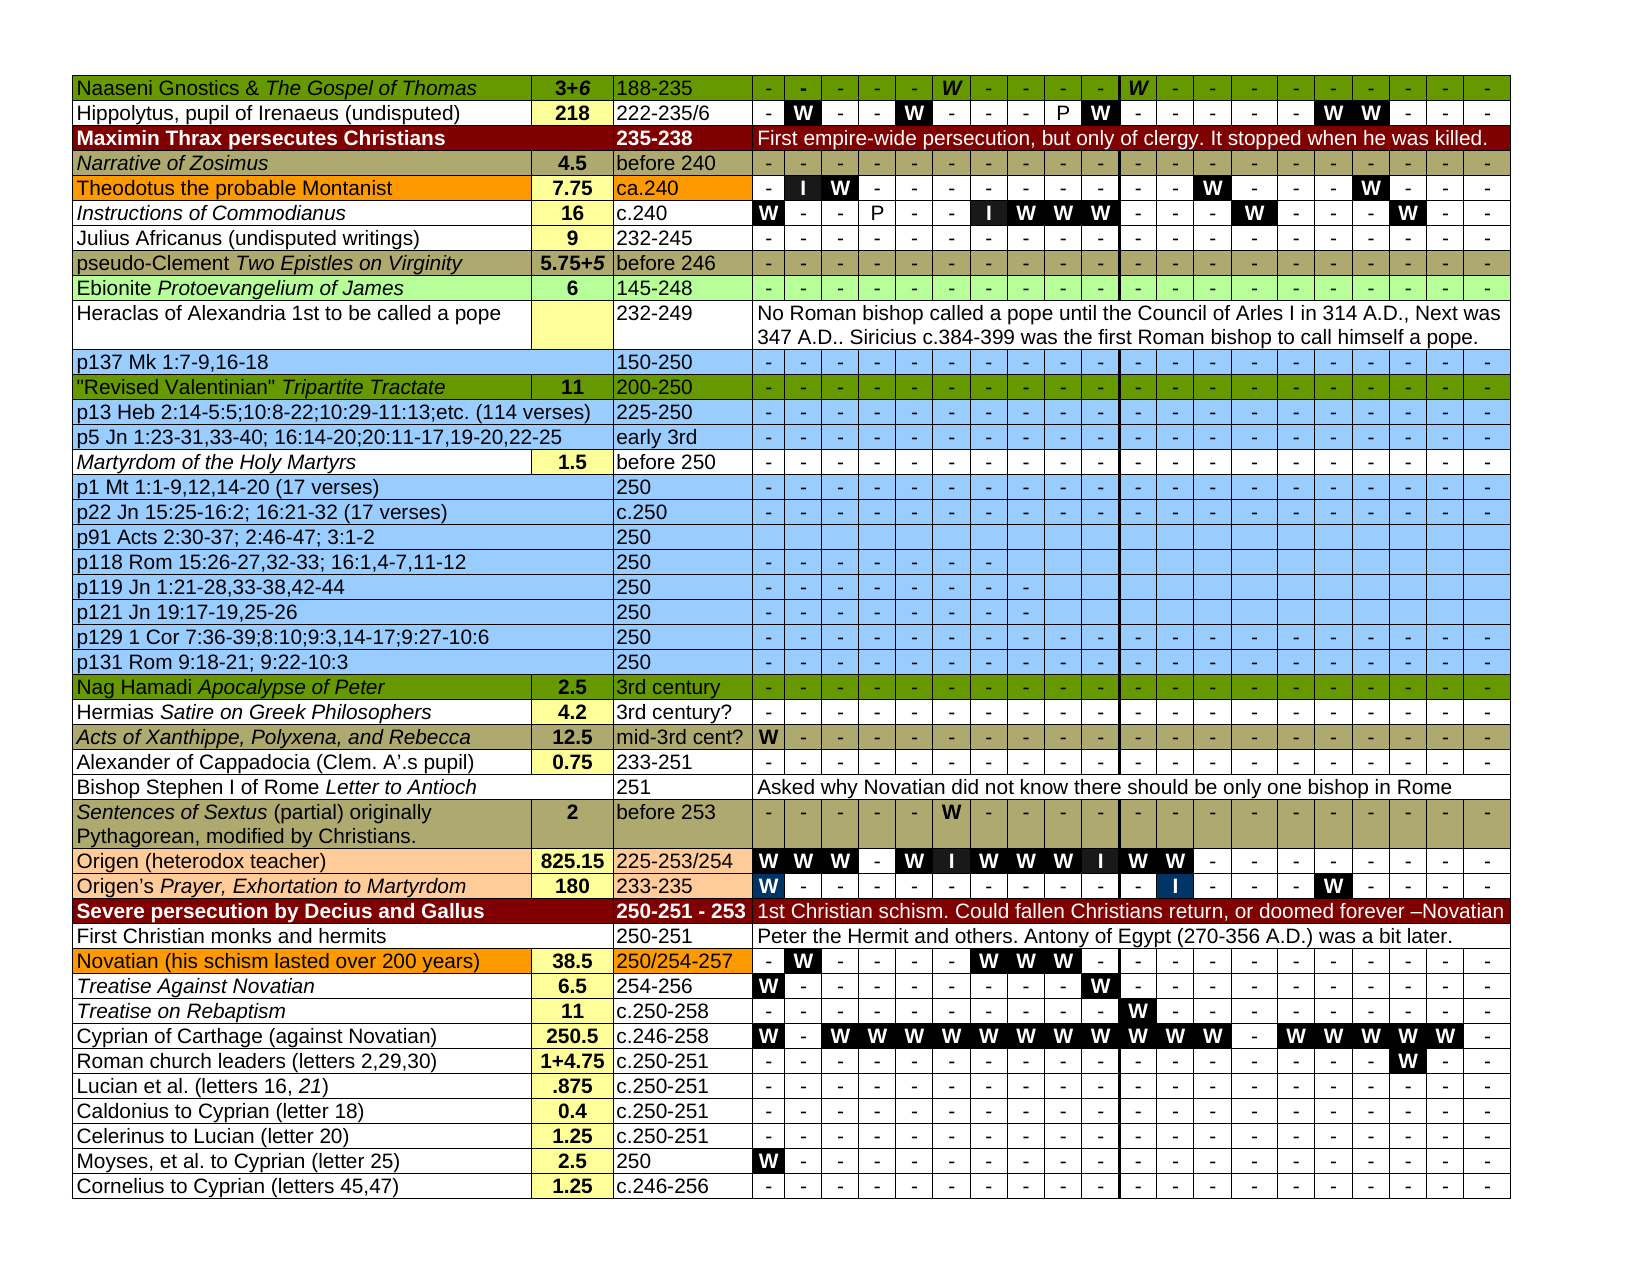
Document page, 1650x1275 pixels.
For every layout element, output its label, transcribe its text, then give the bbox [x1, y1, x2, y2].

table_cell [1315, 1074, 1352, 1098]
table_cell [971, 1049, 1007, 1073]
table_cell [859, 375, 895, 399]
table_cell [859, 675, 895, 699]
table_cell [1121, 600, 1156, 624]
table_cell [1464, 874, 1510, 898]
table_cell - [971, 151, 1007, 175]
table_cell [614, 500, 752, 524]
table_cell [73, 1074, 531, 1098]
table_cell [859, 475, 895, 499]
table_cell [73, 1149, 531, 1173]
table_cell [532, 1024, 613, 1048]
table_cell Narrative of Zosimus [73, 151, 531, 175]
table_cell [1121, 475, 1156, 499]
table_cell pseudo-Clement Two Epistles on Virginity [73, 251, 531, 275]
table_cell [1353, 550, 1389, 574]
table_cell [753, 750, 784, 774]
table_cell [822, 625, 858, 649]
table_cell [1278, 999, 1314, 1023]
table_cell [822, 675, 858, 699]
table_cell - [1082, 151, 1118, 175]
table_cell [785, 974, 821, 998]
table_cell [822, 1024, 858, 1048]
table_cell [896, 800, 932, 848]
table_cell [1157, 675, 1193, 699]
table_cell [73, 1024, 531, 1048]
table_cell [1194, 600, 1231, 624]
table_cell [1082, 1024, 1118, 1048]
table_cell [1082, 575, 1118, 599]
table_cell before 240 [614, 151, 752, 175]
table_cell W [1232, 201, 1277, 225]
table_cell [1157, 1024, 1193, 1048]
table_cell - [933, 151, 970, 175]
table_cell 7.75 [532, 176, 613, 200]
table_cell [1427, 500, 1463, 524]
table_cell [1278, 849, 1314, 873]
table_cell - [1390, 101, 1426, 125]
table_cell - [1353, 226, 1389, 250]
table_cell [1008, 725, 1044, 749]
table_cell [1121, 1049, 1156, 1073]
table_cell I [785, 176, 821, 200]
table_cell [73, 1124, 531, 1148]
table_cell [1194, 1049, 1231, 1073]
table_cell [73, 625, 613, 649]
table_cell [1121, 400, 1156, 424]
table_cell - [753, 226, 784, 250]
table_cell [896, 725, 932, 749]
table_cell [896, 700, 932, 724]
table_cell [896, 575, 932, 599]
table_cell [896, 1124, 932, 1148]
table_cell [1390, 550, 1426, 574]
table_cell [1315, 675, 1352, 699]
table_cell - [1008, 251, 1044, 275]
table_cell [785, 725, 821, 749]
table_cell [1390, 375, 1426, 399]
table_cell - [1194, 101, 1231, 125]
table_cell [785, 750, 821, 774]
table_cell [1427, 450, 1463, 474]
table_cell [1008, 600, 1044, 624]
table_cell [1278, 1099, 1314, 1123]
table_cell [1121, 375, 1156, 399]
table_cell - [1427, 276, 1463, 300]
table_cell - [1464, 101, 1510, 125]
table_cell - [753, 101, 784, 125]
table_cell - [896, 350, 932, 374]
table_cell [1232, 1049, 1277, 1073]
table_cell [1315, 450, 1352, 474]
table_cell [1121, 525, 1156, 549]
table_cell 232-249 [614, 301, 752, 349]
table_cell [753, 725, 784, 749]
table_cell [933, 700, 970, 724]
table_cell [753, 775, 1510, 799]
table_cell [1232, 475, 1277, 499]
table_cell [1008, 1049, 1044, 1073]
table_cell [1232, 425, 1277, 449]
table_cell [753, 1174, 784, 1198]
table_cell W [785, 101, 821, 125]
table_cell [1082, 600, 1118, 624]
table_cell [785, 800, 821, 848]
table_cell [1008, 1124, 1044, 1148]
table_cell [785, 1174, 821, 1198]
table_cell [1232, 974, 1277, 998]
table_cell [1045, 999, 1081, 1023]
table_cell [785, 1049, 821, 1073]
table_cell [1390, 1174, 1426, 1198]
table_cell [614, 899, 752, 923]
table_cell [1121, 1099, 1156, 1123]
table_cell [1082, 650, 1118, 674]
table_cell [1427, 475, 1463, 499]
table_cell P [859, 201, 895, 225]
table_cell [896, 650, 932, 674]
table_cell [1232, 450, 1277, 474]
table_cell - [933, 201, 970, 225]
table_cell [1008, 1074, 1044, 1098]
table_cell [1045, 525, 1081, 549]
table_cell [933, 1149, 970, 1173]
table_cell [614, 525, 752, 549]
table_cell - [1278, 251, 1314, 275]
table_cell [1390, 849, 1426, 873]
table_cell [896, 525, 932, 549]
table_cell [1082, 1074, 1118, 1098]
table_cell - [1427, 201, 1463, 225]
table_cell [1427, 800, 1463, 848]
table_cell - [1121, 176, 1156, 200]
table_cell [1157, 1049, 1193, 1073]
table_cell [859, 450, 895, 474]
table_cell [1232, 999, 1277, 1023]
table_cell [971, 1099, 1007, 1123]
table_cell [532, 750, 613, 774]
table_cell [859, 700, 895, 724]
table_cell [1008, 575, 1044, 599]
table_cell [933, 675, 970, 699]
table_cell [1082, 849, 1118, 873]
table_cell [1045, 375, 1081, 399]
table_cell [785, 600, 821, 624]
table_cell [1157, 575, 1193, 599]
table_cell - [1464, 201, 1510, 225]
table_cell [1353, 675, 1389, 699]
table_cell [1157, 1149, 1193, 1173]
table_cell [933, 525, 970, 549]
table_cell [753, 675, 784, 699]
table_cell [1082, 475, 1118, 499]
table_cell - [1464, 276, 1510, 300]
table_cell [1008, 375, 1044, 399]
table_cell 145-248 [614, 276, 752, 300]
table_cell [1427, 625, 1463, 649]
table_cell Theodotus the probable Montanist [73, 176, 531, 200]
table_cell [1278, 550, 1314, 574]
table_cell - [933, 101, 970, 125]
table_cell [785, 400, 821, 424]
table_cell - [1232, 176, 1277, 200]
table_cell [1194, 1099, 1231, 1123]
table_cell - [971, 226, 1007, 250]
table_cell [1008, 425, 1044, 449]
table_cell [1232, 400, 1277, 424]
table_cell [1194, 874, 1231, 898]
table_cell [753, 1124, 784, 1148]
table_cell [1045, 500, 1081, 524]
table_cell - [896, 176, 932, 200]
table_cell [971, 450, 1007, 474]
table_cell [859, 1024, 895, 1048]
table_cell 3+6 [532, 76, 613, 100]
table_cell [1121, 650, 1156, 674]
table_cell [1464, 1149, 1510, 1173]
table_cell - [785, 251, 821, 275]
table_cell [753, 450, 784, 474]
table_cell - [1353, 276, 1389, 300]
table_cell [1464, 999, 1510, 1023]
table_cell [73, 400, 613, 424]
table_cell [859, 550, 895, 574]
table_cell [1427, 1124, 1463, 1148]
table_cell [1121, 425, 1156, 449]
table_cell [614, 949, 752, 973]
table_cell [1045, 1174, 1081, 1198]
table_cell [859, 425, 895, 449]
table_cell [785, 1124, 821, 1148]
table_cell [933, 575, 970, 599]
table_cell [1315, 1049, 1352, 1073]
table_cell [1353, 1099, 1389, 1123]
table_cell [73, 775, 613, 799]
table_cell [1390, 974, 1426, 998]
table_cell - [785, 276, 821, 300]
table_cell - [1353, 201, 1389, 225]
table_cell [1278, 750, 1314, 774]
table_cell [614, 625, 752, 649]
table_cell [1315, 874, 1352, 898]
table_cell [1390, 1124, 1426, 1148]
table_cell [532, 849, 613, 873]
table_cell - [1278, 151, 1314, 175]
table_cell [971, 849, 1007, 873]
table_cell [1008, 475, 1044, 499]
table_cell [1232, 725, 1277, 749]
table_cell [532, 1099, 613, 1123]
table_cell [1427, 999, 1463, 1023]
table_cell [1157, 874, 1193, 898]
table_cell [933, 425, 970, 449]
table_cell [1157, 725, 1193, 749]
table_cell W [1008, 201, 1044, 225]
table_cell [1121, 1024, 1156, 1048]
table_cell - [1315, 151, 1352, 175]
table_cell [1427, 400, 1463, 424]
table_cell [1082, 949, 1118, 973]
table_cell - [1008, 226, 1044, 250]
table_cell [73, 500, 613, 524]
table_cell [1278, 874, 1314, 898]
table_cell - [1232, 226, 1277, 250]
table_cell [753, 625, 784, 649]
table_cell W [1353, 101, 1389, 125]
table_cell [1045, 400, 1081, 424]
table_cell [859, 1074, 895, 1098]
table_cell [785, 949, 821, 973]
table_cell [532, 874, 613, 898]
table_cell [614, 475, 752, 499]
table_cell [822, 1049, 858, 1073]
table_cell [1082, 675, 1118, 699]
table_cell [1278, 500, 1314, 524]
table_cell - [1427, 76, 1463, 100]
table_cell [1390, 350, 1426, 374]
table_cell - [1194, 276, 1231, 300]
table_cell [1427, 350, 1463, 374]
table_cell - [896, 276, 932, 300]
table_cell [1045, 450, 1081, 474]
table_cell 218 [532, 101, 613, 125]
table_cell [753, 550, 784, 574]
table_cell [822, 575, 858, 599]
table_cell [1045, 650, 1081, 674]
table_cell - [1008, 151, 1044, 175]
table_cell - [971, 251, 1007, 275]
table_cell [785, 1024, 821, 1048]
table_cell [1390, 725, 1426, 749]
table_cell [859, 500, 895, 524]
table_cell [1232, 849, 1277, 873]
table_cell - [1278, 176, 1314, 200]
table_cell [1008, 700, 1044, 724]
table_cell - [1390, 76, 1426, 100]
table_cell - [1045, 226, 1081, 250]
table_cell - [1157, 176, 1193, 200]
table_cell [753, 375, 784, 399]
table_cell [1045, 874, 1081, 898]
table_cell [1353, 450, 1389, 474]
table_cell - [1194, 201, 1231, 225]
table_cell - [1278, 226, 1314, 250]
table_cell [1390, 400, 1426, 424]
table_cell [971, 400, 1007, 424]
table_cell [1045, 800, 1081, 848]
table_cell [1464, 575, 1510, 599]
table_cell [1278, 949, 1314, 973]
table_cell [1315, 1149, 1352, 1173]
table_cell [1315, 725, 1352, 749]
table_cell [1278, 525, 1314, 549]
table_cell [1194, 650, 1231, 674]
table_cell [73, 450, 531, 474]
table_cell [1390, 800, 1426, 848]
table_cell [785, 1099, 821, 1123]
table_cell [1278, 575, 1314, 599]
table_cell W [1121, 76, 1156, 100]
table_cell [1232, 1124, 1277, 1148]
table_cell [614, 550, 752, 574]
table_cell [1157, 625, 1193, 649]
table_cell First empire-wide persecution, but only of clergy. It stopped when he was killed. [753, 126, 1510, 150]
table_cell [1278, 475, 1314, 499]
table_cell 232-245 [614, 226, 752, 250]
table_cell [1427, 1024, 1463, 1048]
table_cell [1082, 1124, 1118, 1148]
table_cell - [1390, 251, 1426, 275]
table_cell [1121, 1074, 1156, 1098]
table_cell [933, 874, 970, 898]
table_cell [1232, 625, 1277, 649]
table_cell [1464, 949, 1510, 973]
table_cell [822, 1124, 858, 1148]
table_cell - [1045, 176, 1081, 200]
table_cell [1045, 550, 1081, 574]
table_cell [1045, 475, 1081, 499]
table_cell - [1390, 226, 1426, 250]
table_cell 222-235/6 [614, 101, 752, 125]
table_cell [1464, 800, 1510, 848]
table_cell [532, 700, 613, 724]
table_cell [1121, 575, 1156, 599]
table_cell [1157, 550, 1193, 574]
table_cell - [1427, 101, 1463, 125]
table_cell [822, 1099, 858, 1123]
table_cell - [1464, 251, 1510, 275]
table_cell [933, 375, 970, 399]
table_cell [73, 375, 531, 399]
table_cell - [822, 151, 858, 175]
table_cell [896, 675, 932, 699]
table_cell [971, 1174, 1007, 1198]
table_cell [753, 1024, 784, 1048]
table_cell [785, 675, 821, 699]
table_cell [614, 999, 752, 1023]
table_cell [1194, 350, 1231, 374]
table_cell W [1390, 201, 1426, 225]
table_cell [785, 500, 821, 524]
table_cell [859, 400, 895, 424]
table_cell - [933, 276, 970, 300]
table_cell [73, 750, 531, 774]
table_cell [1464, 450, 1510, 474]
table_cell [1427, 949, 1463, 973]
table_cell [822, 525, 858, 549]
table_cell - [1390, 276, 1426, 300]
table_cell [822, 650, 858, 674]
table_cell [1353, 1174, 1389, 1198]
table_cell - [1427, 176, 1463, 200]
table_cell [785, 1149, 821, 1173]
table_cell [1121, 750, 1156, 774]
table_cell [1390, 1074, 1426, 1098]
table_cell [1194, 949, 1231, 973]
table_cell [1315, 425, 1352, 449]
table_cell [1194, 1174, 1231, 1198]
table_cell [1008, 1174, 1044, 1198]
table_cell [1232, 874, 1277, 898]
table_cell W [822, 176, 858, 200]
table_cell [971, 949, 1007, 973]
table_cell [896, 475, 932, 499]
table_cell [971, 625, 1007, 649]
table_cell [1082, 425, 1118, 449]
table_cell - [1008, 350, 1044, 374]
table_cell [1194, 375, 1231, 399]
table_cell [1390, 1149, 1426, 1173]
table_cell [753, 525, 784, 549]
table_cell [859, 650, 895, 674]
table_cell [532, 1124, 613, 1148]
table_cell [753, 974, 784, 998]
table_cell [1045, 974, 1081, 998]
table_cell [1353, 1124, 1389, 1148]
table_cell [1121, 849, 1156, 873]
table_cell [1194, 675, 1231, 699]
table_cell - [1315, 251, 1352, 275]
table_cell - [933, 176, 970, 200]
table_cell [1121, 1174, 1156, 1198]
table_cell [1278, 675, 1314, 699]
table_cell 6 [532, 276, 613, 300]
table_cell - [1315, 176, 1352, 200]
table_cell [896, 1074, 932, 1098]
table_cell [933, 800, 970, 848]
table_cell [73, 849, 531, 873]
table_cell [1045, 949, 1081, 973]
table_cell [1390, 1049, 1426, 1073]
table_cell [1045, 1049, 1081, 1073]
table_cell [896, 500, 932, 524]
table_cell Heraclas of Alexandria 1st to be called a pope [73, 301, 531, 349]
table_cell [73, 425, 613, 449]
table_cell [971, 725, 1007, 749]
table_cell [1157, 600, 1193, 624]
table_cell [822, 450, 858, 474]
table_cell - [859, 151, 895, 175]
table_cell - [896, 151, 932, 175]
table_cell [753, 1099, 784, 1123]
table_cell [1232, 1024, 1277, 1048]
table_cell Ebionite Protoevangelium of James [73, 276, 531, 300]
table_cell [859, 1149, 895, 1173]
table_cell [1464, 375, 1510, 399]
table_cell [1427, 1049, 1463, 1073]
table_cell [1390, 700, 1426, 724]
table_cell - [1045, 76, 1081, 100]
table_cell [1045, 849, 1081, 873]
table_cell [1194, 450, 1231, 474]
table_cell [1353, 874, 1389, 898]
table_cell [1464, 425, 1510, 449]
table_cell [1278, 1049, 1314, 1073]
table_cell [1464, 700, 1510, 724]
table_cell - [753, 151, 784, 175]
table_cell 9 [532, 226, 613, 250]
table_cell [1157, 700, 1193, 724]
table_cell - [859, 76, 895, 100]
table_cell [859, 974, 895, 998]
table_cell - [753, 76, 784, 100]
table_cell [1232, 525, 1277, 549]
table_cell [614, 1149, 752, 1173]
table_cell - [1194, 76, 1231, 100]
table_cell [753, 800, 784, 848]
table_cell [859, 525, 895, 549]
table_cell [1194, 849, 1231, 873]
table_cell - [785, 76, 821, 100]
table_cell W [1082, 101, 1118, 125]
table_cell - [1278, 76, 1314, 100]
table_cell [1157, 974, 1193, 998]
table_cell W [1045, 201, 1081, 225]
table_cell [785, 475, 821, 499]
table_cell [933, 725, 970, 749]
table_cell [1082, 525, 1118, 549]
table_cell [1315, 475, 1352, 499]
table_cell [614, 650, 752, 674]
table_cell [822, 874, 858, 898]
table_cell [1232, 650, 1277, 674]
table_cell - [1464, 151, 1510, 175]
table_cell ca.240 [614, 176, 752, 200]
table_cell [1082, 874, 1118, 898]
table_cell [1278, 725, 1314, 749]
table_cell - [1464, 226, 1510, 250]
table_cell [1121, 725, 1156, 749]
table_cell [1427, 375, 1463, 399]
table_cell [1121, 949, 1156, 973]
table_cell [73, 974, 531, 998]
table_cell Julius Africanus (undisputed writings) [73, 226, 531, 250]
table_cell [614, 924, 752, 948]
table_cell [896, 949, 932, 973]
table_cell Maximin Thrax persecutes Christians [73, 126, 613, 150]
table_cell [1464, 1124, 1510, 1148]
table_cell No Roman bishop called a pope until the Council of Arles I in 314 A.D., Next was 347 A.D.. Siricius c.384-399 was the first Roman bishop to call himself a pope. [753, 301, 1510, 349]
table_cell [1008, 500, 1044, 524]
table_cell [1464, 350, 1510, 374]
table_cell - [1157, 76, 1193, 100]
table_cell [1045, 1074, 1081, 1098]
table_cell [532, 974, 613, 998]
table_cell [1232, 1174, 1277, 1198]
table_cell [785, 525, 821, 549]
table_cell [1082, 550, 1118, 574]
table_cell - [971, 101, 1007, 125]
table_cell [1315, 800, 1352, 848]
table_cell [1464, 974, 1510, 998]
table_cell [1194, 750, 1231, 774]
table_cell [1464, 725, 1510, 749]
table_cell - [1082, 176, 1118, 200]
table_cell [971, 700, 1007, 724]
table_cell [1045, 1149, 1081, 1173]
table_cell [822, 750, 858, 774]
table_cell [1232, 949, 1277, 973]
table_cell - [1194, 151, 1231, 175]
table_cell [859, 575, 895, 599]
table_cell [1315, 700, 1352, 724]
table_cell - [1008, 76, 1044, 100]
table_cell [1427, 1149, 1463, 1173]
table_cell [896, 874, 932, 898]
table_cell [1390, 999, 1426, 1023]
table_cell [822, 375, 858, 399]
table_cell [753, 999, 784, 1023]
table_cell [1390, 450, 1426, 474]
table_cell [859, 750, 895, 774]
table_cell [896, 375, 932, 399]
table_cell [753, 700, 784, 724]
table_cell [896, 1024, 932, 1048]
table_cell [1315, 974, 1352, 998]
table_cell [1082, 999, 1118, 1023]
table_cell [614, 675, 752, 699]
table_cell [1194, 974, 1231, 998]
table_cell - [1315, 226, 1352, 250]
table_cell - [1315, 76, 1352, 100]
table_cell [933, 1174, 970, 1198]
table_cell - [859, 226, 895, 250]
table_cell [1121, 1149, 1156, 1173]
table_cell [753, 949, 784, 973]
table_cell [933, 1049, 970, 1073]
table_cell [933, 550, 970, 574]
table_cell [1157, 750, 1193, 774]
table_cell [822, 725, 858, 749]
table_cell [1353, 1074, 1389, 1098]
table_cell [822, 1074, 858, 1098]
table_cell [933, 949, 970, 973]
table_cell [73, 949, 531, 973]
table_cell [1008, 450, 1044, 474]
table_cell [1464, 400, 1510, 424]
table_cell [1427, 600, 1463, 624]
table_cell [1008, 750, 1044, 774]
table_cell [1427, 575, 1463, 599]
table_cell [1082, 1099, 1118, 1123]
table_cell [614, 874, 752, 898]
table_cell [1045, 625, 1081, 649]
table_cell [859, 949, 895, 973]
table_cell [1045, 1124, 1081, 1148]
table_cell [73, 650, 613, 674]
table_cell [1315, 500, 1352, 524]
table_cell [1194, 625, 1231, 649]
table_cell - [1157, 201, 1193, 225]
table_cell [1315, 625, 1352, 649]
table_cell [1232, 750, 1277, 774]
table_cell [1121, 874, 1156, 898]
table_cell - [1008, 276, 1044, 300]
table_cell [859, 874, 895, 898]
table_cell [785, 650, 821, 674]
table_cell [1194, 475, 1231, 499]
table_cell - [859, 276, 895, 300]
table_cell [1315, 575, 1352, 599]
table_cell - [1194, 226, 1231, 250]
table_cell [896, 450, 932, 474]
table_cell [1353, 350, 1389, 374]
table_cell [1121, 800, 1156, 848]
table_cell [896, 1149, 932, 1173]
table_cell - [933, 226, 970, 250]
table_cell 235-238 [614, 126, 752, 150]
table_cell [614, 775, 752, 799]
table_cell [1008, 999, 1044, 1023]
table_cell - [1278, 276, 1314, 300]
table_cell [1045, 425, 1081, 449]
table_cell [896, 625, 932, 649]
table_cell - [859, 251, 895, 275]
table_cell - [1390, 176, 1426, 200]
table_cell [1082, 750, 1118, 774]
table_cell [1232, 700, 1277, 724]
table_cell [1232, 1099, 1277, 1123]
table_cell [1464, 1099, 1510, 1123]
table_cell - [785, 226, 821, 250]
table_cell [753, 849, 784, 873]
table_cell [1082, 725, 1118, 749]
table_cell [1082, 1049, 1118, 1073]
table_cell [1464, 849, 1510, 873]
table_cell 150-250 [614, 350, 752, 374]
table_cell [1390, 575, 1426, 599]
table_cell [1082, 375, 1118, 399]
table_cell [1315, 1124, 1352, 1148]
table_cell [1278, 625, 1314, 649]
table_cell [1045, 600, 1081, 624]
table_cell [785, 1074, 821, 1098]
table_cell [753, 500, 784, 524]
table_cell - [896, 76, 932, 100]
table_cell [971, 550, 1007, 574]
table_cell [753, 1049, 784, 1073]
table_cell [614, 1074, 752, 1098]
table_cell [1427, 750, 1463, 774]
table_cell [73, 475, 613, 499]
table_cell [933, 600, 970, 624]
table_cell - [971, 176, 1007, 200]
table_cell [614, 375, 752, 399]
table_cell - [971, 76, 1007, 100]
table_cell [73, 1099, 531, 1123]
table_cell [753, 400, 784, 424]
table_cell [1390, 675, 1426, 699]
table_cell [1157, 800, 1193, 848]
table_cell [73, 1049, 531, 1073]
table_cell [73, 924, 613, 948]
table_cell - [859, 350, 895, 374]
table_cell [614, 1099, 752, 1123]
table_cell W [753, 201, 784, 225]
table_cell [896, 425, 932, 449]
table_cell - [1008, 101, 1044, 125]
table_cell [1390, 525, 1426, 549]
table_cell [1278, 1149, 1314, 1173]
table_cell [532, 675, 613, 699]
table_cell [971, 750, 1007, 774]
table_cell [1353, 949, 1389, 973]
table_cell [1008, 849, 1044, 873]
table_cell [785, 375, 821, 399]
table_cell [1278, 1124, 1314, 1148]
table_cell - [1121, 251, 1156, 275]
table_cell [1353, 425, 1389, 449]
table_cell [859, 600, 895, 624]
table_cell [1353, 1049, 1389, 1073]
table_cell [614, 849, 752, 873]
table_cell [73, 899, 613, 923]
table_cell - [1008, 176, 1044, 200]
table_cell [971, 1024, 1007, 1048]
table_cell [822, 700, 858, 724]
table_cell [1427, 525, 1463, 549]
table_cell - [1157, 226, 1193, 250]
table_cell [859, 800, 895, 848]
table_cell - [822, 276, 858, 300]
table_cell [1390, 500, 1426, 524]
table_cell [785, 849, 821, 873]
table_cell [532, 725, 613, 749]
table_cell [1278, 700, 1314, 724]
table_cell 5.75+5 [532, 251, 613, 275]
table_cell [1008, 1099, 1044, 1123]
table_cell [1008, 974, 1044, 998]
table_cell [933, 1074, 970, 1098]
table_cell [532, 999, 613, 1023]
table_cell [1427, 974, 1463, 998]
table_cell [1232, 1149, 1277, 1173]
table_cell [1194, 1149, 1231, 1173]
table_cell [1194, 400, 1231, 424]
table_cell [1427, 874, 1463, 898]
table_cell - [1082, 226, 1118, 250]
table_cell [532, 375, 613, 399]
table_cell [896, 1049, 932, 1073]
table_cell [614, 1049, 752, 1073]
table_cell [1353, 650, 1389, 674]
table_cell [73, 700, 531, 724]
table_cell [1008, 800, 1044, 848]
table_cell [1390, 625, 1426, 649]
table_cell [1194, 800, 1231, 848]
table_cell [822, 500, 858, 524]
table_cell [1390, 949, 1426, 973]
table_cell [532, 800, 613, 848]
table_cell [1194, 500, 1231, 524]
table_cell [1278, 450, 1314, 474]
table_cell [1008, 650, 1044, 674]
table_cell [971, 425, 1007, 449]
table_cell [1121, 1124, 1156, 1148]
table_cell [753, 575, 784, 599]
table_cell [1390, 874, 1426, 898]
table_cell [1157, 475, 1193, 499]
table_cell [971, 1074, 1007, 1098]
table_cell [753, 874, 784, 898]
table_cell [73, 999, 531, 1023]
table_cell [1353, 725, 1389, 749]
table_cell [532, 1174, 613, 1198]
table_cell - [859, 101, 895, 125]
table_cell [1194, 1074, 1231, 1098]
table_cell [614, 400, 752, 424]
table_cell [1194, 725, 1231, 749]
table_cell I [971, 201, 1007, 225]
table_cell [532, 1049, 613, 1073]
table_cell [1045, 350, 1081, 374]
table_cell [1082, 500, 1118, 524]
table_cell - [933, 251, 970, 275]
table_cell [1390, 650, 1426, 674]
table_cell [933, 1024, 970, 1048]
table_cell - [1121, 226, 1156, 250]
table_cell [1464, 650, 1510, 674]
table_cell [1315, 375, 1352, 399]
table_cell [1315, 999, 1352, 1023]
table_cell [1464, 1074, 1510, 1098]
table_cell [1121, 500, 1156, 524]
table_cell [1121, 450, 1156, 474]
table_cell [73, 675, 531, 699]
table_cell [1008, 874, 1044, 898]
table_cell Naaseni Gnostics & The Gospel of Thomas [73, 76, 531, 100]
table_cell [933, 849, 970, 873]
table_cell - [1315, 201, 1352, 225]
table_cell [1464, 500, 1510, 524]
table_cell 4.5 [532, 151, 613, 175]
table_cell - [785, 151, 821, 175]
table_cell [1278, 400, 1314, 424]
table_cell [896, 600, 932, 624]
table_cell - [822, 251, 858, 275]
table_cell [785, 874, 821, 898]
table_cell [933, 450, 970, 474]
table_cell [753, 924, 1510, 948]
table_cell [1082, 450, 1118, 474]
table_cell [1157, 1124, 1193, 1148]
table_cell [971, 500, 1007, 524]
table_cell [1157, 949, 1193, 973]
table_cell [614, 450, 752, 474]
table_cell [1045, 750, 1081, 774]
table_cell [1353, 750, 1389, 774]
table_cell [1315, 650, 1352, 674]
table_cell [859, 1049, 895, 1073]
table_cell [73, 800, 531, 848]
table_cell - [1232, 101, 1277, 125]
table_cell W [1315, 101, 1352, 125]
table_cell - [1082, 251, 1118, 275]
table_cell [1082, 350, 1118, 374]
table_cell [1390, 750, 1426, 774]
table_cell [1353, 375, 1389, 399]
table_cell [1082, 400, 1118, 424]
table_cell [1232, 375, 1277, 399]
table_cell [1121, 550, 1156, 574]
table_cell - [753, 251, 784, 275]
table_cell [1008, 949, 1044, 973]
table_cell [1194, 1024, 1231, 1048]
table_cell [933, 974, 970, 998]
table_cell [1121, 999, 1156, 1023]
table_cell - [1353, 251, 1389, 275]
table_cell - [1427, 251, 1463, 275]
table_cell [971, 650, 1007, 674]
table_cell - [1045, 276, 1081, 300]
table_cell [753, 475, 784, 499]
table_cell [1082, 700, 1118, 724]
table_cell - [822, 101, 858, 125]
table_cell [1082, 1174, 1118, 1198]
table_cell W [896, 101, 932, 125]
table_cell - [896, 201, 932, 225]
table_cell - [1157, 151, 1193, 175]
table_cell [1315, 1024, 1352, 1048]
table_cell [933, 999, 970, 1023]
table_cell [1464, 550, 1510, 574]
table_cell - [1082, 276, 1118, 300]
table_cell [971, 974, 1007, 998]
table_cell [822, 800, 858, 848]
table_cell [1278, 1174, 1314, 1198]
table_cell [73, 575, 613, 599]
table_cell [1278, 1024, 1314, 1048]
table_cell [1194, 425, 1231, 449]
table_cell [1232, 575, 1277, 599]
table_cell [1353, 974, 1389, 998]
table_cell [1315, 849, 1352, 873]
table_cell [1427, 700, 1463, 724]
table_cell Instructions of Commodianus [73, 201, 531, 225]
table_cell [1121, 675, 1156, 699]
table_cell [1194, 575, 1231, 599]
table_cell - [1427, 226, 1463, 250]
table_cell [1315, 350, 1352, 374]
table_cell - [1121, 101, 1156, 125]
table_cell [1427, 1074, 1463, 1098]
table_cell c.240 [614, 201, 752, 225]
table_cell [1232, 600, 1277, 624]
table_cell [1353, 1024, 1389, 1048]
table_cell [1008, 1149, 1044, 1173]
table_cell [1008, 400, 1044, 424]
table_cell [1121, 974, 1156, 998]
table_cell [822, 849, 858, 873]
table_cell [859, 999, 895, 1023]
table_cell W [1082, 201, 1118, 225]
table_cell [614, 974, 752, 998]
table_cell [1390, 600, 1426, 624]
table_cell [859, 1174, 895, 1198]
table_cell - [1427, 151, 1463, 175]
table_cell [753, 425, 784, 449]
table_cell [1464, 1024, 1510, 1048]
table_cell - [1232, 251, 1277, 275]
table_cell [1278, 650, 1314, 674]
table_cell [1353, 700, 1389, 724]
table_cell p137 Mk 1:7-9,16-18 [73, 350, 613, 374]
table_cell - [1278, 101, 1314, 125]
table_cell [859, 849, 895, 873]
table_cell - [785, 201, 821, 225]
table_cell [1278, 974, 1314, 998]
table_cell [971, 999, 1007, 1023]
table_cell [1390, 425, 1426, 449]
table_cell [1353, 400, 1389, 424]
table_cell - [1045, 151, 1081, 175]
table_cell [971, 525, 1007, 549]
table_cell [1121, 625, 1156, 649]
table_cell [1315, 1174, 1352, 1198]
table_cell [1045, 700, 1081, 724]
table_cell - [1157, 251, 1193, 275]
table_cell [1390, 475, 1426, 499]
table_cell - [1194, 251, 1231, 275]
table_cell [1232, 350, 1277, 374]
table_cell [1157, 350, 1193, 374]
table_cell - [1082, 76, 1118, 100]
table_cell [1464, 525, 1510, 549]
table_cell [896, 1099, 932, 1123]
table_cell - [1157, 276, 1193, 300]
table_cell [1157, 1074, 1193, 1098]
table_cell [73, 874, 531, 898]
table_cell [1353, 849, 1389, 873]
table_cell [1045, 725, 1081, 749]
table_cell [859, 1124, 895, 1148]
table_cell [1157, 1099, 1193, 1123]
table_cell - [1232, 276, 1277, 300]
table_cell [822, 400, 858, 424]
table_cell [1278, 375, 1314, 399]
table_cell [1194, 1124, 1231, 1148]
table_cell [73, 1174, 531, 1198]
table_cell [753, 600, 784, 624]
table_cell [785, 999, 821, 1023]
table_cell - [1353, 151, 1389, 175]
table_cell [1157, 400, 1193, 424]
table_cell - [1121, 201, 1156, 225]
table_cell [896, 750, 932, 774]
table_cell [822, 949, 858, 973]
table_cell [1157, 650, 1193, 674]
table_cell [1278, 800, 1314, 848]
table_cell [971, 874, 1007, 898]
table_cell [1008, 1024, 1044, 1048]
table_cell - [1464, 176, 1510, 200]
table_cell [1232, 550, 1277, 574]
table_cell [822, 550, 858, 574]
table_cell - [753, 350, 784, 374]
table_cell - [1353, 76, 1389, 100]
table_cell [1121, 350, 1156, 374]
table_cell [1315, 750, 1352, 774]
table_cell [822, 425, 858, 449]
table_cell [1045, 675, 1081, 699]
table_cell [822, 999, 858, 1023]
table_cell before 246 [614, 251, 752, 275]
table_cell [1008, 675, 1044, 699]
table_cell - [822, 350, 858, 374]
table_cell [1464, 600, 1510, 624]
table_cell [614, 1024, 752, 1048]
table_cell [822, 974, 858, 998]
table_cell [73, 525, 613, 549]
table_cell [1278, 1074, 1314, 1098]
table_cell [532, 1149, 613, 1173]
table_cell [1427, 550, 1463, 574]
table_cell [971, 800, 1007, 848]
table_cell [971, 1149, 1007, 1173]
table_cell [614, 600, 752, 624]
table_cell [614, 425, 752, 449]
table_cell - [822, 201, 858, 225]
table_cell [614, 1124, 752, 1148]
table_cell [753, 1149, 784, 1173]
table_cell - [896, 226, 932, 250]
table_cell [532, 301, 613, 349]
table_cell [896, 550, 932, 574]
table_cell W [1194, 176, 1231, 200]
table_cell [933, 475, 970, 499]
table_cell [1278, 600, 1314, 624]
table_cell - [933, 350, 970, 374]
table_cell - [822, 76, 858, 100]
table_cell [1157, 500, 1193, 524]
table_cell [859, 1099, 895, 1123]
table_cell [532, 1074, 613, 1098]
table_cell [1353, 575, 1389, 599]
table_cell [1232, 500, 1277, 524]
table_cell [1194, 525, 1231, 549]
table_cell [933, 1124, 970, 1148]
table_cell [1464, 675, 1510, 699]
table_cell 188-235 [614, 76, 752, 100]
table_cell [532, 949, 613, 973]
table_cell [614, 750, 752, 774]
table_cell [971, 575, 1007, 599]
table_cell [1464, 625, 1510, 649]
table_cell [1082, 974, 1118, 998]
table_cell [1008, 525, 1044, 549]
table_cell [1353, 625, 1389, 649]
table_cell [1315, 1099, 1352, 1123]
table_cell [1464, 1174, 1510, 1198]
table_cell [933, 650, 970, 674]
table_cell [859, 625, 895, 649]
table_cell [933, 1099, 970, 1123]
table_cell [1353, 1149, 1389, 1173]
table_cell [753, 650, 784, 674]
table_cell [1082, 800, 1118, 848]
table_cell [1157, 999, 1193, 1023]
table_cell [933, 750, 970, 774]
table_cell Hippolytus, pupil of Irenaeus (undisputed) [73, 101, 531, 125]
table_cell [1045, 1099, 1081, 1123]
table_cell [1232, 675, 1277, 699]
table_cell - [1232, 151, 1277, 175]
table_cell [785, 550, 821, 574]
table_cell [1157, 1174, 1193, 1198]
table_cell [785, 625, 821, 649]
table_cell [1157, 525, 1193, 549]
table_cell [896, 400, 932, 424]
table_cell - [753, 276, 784, 300]
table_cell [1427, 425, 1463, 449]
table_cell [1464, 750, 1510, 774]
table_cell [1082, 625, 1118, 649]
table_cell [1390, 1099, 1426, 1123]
table_cell - [1121, 276, 1156, 300]
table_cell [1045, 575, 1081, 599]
table_cell - [1278, 201, 1314, 225]
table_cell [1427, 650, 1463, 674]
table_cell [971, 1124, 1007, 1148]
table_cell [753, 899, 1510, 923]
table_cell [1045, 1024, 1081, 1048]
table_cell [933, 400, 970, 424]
table_cell - [1232, 76, 1277, 100]
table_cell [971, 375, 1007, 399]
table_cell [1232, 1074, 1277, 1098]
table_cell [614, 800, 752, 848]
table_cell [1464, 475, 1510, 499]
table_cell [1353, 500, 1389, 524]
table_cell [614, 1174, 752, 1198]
table_cell - [971, 350, 1007, 374]
table_cell - [753, 176, 784, 200]
table_cell P [1045, 101, 1081, 125]
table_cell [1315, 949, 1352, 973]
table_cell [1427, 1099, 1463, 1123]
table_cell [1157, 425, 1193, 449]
table_cell - [1315, 276, 1352, 300]
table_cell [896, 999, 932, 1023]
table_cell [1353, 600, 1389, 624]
table_cell - [1045, 251, 1081, 275]
table_cell - [822, 226, 858, 250]
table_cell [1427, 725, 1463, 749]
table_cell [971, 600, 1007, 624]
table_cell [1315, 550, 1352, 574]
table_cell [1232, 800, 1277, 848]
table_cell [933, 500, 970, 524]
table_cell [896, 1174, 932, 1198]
table_cell 16 [532, 201, 613, 225]
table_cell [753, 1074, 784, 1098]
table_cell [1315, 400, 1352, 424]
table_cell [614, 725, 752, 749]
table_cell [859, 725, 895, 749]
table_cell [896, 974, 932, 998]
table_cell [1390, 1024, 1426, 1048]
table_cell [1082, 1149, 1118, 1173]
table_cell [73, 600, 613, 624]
table_cell - [971, 276, 1007, 300]
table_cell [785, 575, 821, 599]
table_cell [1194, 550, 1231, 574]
table_cell - [1121, 151, 1156, 175]
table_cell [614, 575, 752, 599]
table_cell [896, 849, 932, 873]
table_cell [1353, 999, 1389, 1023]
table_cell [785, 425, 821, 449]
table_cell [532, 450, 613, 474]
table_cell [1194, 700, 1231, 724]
table_cell - [1464, 76, 1510, 100]
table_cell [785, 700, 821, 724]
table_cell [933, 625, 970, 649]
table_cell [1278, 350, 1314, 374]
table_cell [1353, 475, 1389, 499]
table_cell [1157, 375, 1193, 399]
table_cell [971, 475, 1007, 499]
table_cell - [1157, 101, 1193, 125]
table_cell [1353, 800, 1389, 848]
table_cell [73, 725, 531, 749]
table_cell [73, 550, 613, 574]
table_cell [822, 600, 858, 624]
table_cell - [859, 176, 895, 200]
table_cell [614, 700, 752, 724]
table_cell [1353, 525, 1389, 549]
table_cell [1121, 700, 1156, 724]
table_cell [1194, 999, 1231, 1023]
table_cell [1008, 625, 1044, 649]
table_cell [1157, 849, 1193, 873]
table_cell - [896, 251, 932, 275]
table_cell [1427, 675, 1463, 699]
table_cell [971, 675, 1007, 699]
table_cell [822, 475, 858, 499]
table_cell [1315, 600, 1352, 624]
table_cell W [1353, 176, 1389, 200]
table_cell - [785, 350, 821, 374]
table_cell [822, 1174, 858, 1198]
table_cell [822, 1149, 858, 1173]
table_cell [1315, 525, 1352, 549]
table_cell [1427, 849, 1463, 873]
table_cell W [933, 76, 970, 100]
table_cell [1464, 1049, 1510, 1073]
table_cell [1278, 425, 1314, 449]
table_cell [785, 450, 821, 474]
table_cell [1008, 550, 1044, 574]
table_cell - [1390, 151, 1426, 175]
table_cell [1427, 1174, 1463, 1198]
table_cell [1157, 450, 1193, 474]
